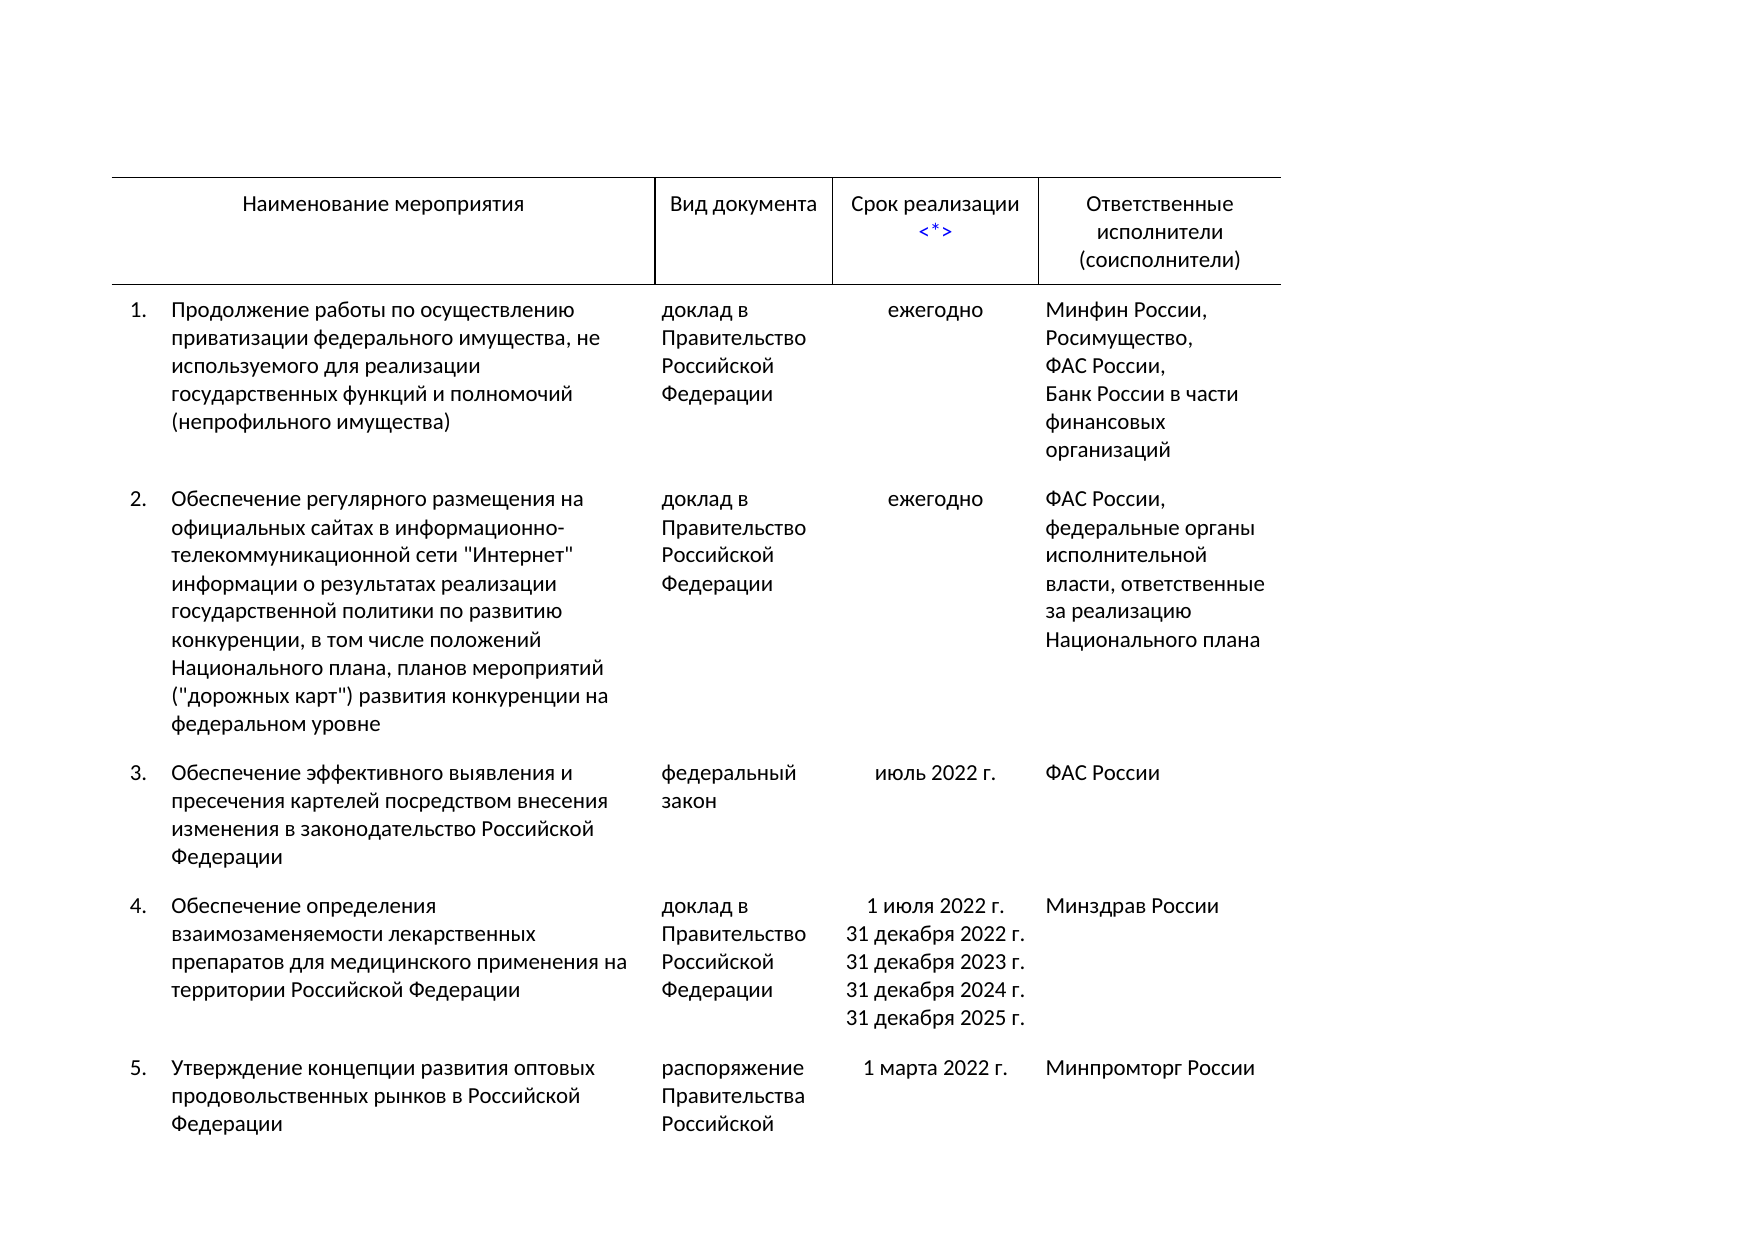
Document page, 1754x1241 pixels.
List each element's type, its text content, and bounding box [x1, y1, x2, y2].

table_cell 1. [112, 285, 165, 474]
table_cell Обеспечение регулярного размещения на официальных сайтах в информационно-телекоммуникационной сети "Интернет" информации о результатах реализации государственной политики по развитию конкуренции, в том числе положений Национального плана, планов мероприятий ("дорожных карт") развития конкуренции на федеральном уровне [165, 474, 655, 747]
table_cell Минфин России, Росимущество, ФАС России, Банк России в части финансовых организаций [1039, 285, 1281, 474]
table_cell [165, 1042, 655, 1147]
table_cell 5. [112, 1042, 165, 1147]
table_cell доклад в Правительство Российской Федерации [655, 285, 832, 474]
table_header Наименование мероприятия [112, 178, 654, 283]
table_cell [655, 1042, 832, 1147]
table_cell 2. [112, 474, 165, 747]
table_cell Обеспечение определения взаимозаменяемости лекарственных препаратов для медицинского применения на территории Российской Федерации [165, 881, 655, 1042]
table_cell Минздрав России [1039, 881, 1281, 1042]
table_cell 1 июля 2022 г. 31 декабря 2022 г. 31 декабря 2023 г. 31 декабря 2024 г. 31 декабря 2025 г. [832, 881, 1039, 1042]
table_cell ежегодно [832, 474, 1039, 747]
table_header Срок реализации <*> [833, 178, 1038, 283]
table_cell 1 марта 2022 г. [832, 1042, 1039, 1147]
table_cell ФАС России, федеральные органы исполнительной власти, ответственные за реализацию Национального плана [1039, 474, 1281, 747]
table_cell Обеспечение эффективного выявления и пресечения картелей посредством внесения изменения в законодательство Российской Федерации [165, 748, 655, 881]
table_header Вид документа [656, 178, 832, 283]
table_cell доклад в Правительство Российской Федерации [655, 881, 832, 1042]
table_cell 3. [112, 748, 165, 881]
table_header Ответственные исполнители (соисполнители) [1039, 178, 1281, 283]
table_cell июль 2022 г. [832, 748, 1039, 881]
table_cell 4. [112, 881, 165, 1042]
table_cell Продолжение работы по осуществлению приватизации федерального имущества, не используемого для реализации государственных функций и полномочий (непрофильного имущества) [165, 285, 655, 474]
table_cell Минпромторг России [1039, 1042, 1281, 1147]
table_cell ежегодно [832, 285, 1039, 474]
table_cell доклад в Правительство Российской Федерации [655, 474, 832, 747]
table_cell ФАС России [1039, 748, 1281, 881]
table_cell федеральный закон [655, 748, 832, 881]
